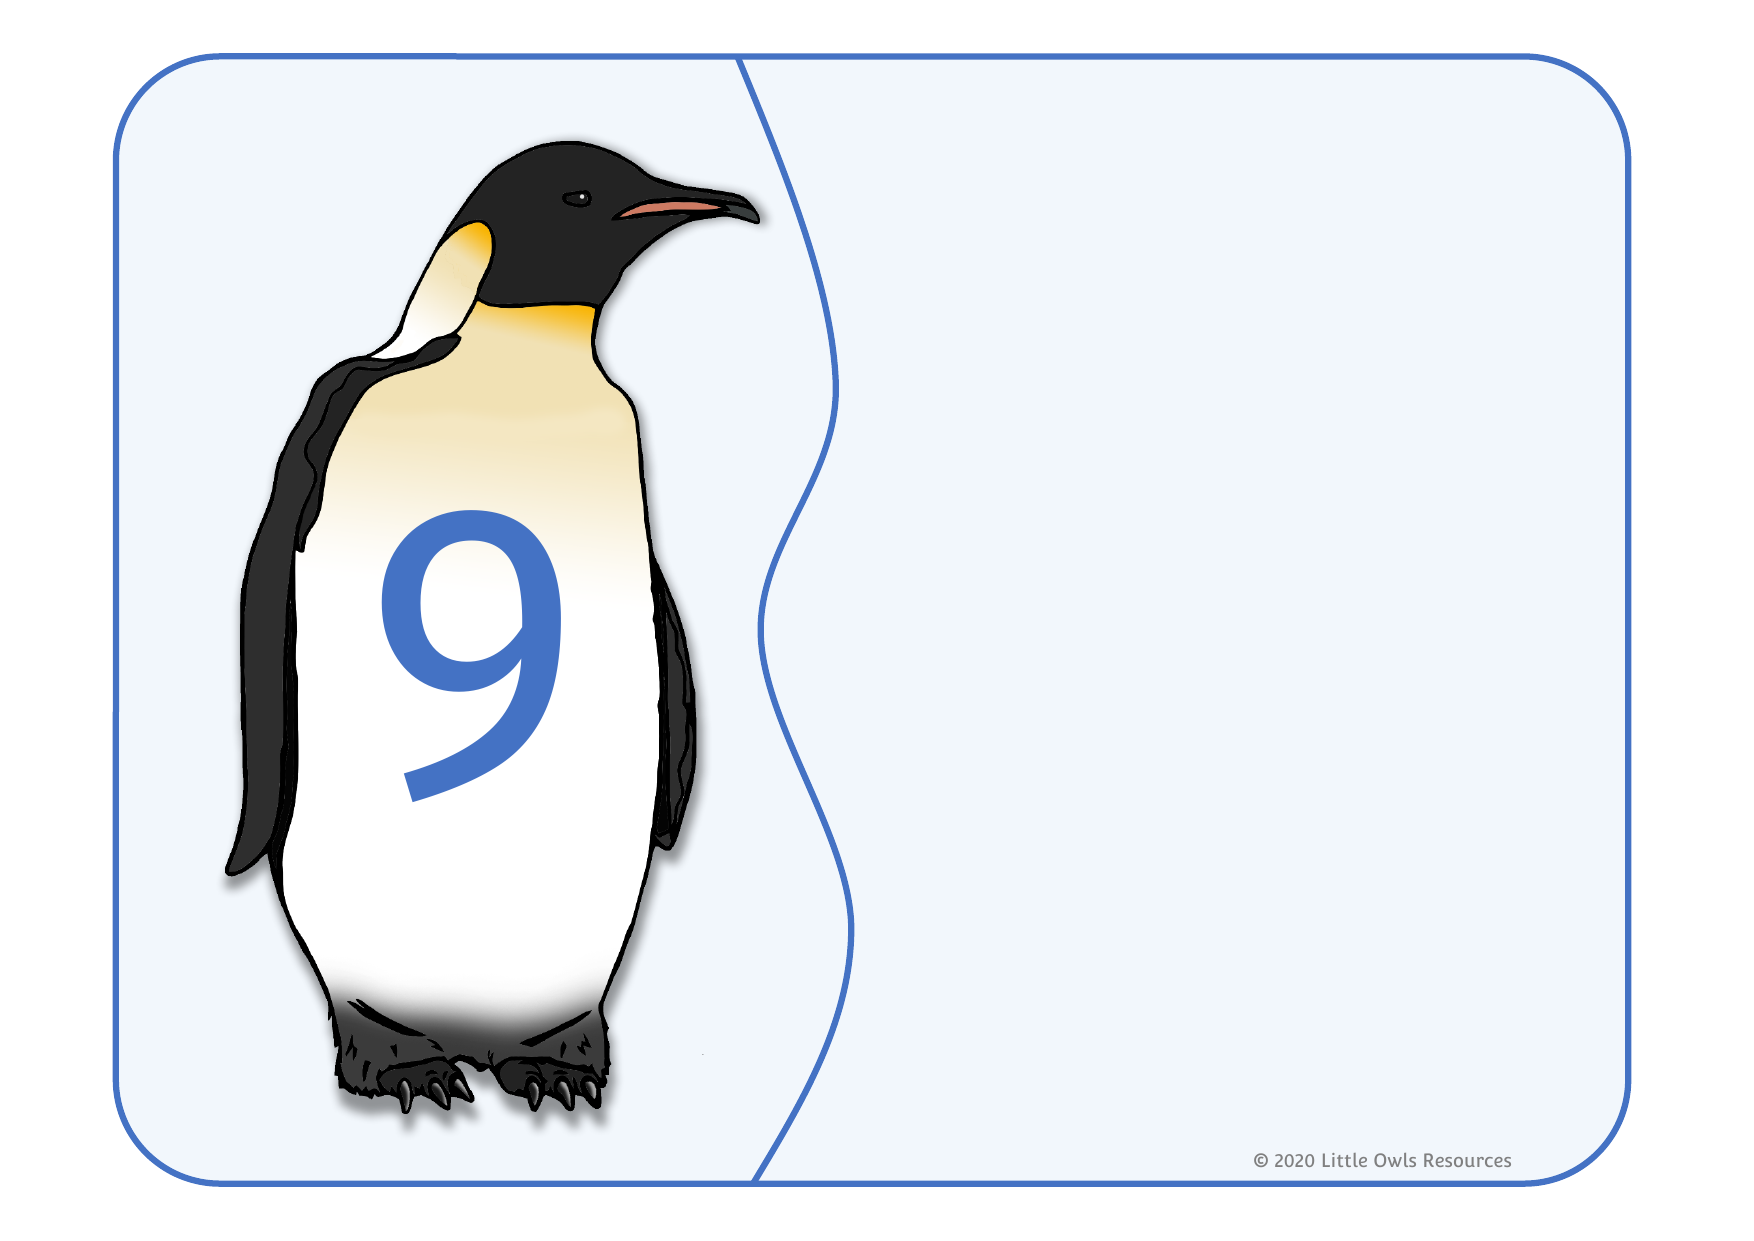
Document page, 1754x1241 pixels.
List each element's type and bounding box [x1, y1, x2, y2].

picture [225, 141, 760, 1114]
